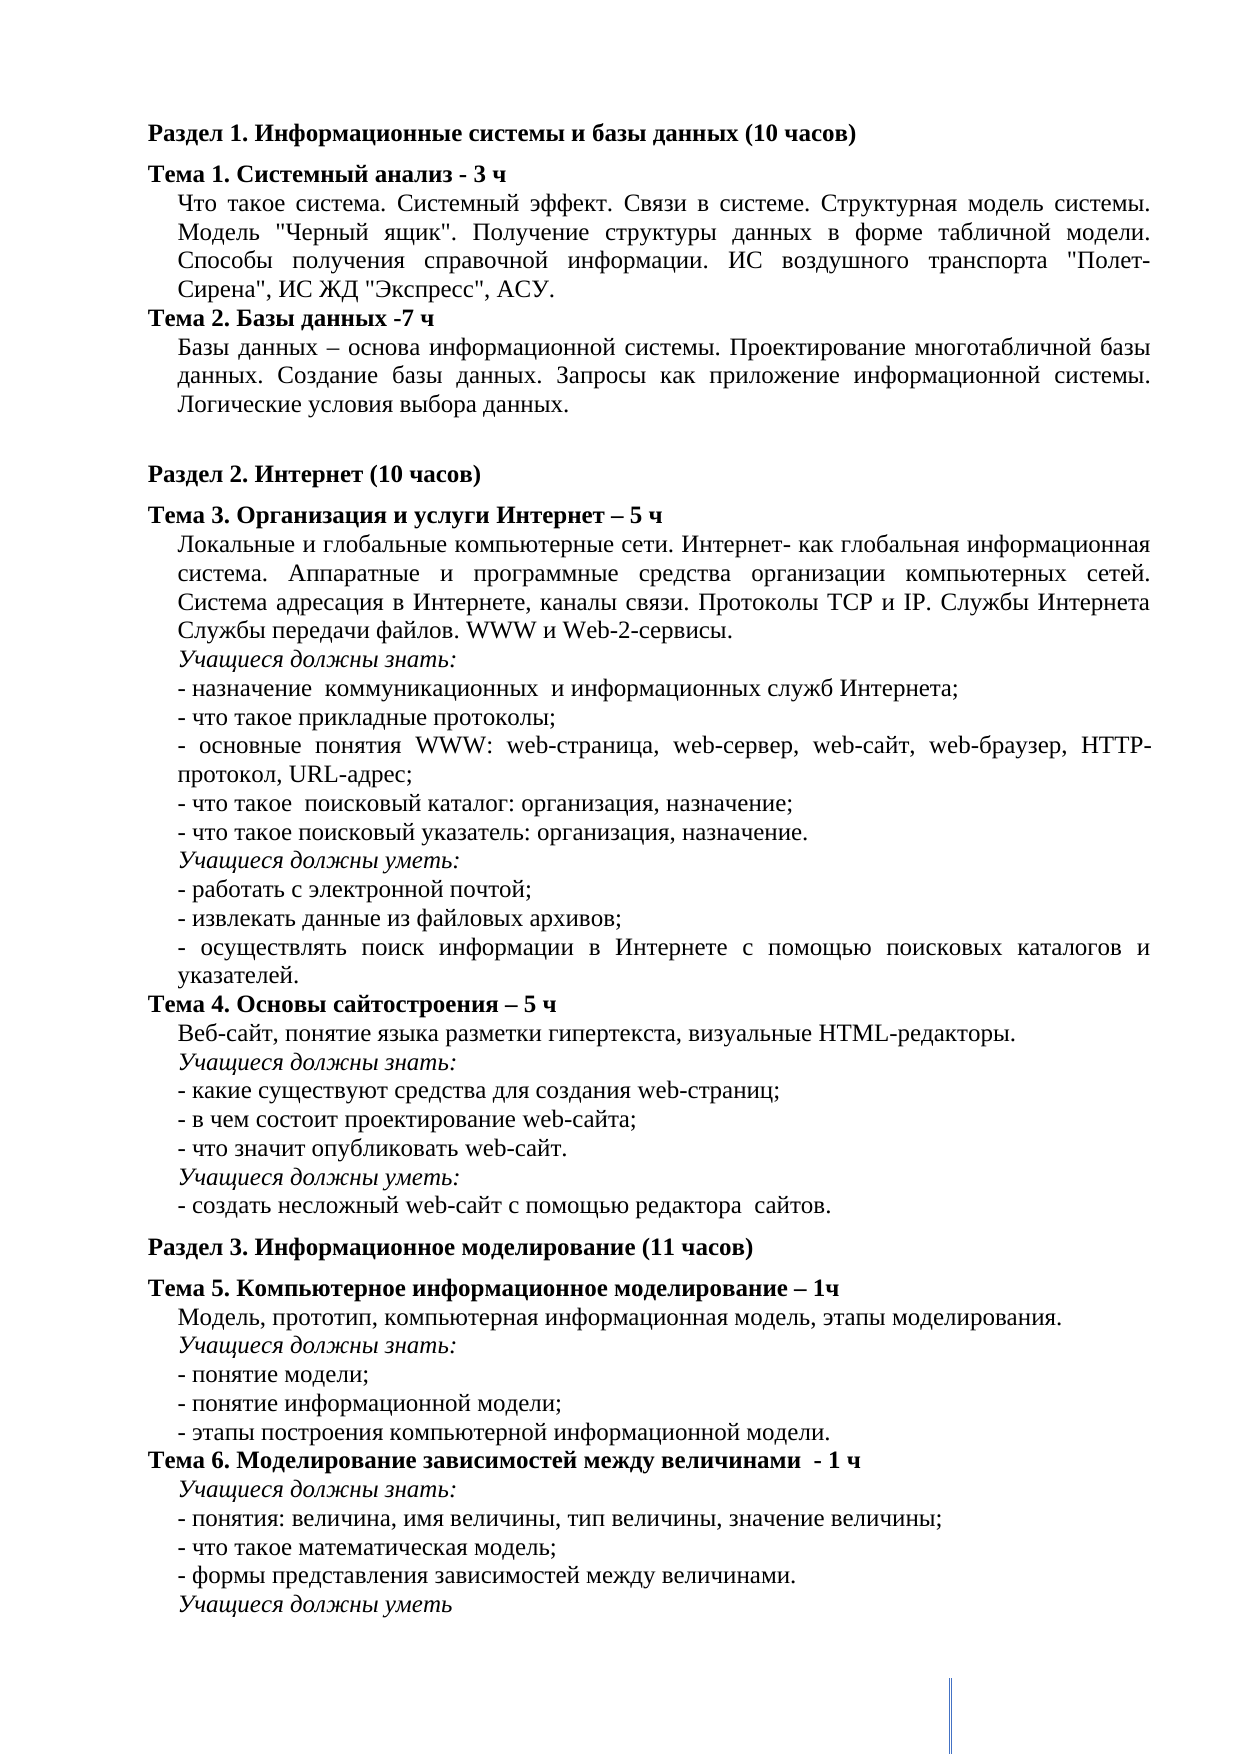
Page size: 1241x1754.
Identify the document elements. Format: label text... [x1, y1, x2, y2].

text Локальные и глобальные компьютерные сети. Интернет- как глобальная информационная система. Аппаратные и программные средства организации компьютерных сетей. Система адресация в Интернете, каналы связи. Протоколы TCP и IP. Службы Интернета Службы передачи файлов. WWW и Web-2-сервисы. [177, 529, 1152, 644]
text - формы представления зависимостей между величинами. [177, 1561, 1152, 1589]
text - осуществлять поиск информации в Интернете с помощью поисковых каталогов и указателей. [177, 932, 1152, 989]
text Тема 4. Основы сайтостроения – 5 ч [148, 989, 1152, 1018]
text - что значит опубликовать web-сайт. [177, 1133, 1152, 1162]
text - какие существуют средства для создания web-страниц; [177, 1076, 1152, 1104]
text - извлекать данные из файловых архивов; [177, 903, 1152, 932]
text Учащиеся должны знать: [177, 1474, 1152, 1503]
text Раздел 2. Интернет (10 часов) [148, 459, 1152, 488]
text - этапы построения компьютерной информационной модели. [177, 1417, 1152, 1446]
text Тема 2. Базы данных -7 ч [148, 303, 1152, 332]
text Базы данных – основа информационной системы. Проектирование многотабличной базы данных. Создание базы данных. Запросы как приложение информационной системы. Логические условия выбора данных. [177, 332, 1152, 418]
text Тема 5. Компьютерное информационное моделирование – 1ч [148, 1273, 1152, 1302]
text Тема 6. Моделирование зависимостей между величинами - 1 ч [148, 1446, 1152, 1474]
text Учащиеся должны знать: [177, 644, 1152, 673]
text - назначение коммуникационных и информационных служб Интернета; [177, 673, 1152, 702]
text - что такое поисковый каталог: организация, назначение; [177, 788, 1152, 817]
text Раздел 3. Информационное моделирование (11 часов) [148, 1232, 1152, 1261]
text Тема 3. Организация и услуги Интернет – 5 ч [148, 501, 1152, 529]
text - основные понятия WWW: web-страница, web-сервер, web-сайт, web-браузер, HTTP-протокол, URL-адрес; [177, 731, 1152, 788]
text - создать несложный web-сайт с помощью редактора сайтов. [177, 1191, 1152, 1219]
text Модель, прототип, компьютерная информационная модель, этапы моделирования. [177, 1302, 1152, 1331]
text - понятие модели; [177, 1359, 1152, 1388]
text Учащиеся должны уметь [177, 1589, 1152, 1618]
text - понятие информационной модели; [177, 1388, 1152, 1417]
text - что такое математическая модель; [177, 1532, 1152, 1561]
text - работать с электронной почтой; [177, 874, 1152, 903]
text Учащиеся должны уметь: [177, 846, 1152, 874]
text Учащиеся должны знать: [177, 1331, 1152, 1359]
text Учащиеся должны знать: [177, 1047, 1152, 1076]
text Раздел 1. Информационные системы и базы данных (10 часов) [148, 118, 1152, 147]
text - в чем состоит проектирование web-сайта; [177, 1104, 1152, 1133]
text - что такое поисковый указатель: организация, назначение. [177, 817, 1152, 846]
text - понятия: величина, имя величины, тип величины, значение величины; [177, 1503, 1152, 1532]
text - что такое прикладные протоколы; [177, 702, 1152, 731]
text Учащиеся должны уметь: [177, 1162, 1152, 1191]
text Тема 1. Системный анализ - 3 ч [148, 159, 1152, 188]
text Веб-сайт, понятие языка разметки гипертекста, визуальные HTML-редакторы. [177, 1018, 1152, 1047]
text Что такое система. Системный эффект. Связи в системе. Структурная модель системы. Модель "Черный ящик". Получение структуры данных в форме табличной модели. Способы получения справочной информации. ИС воздушного транспорта "Полет-Сирена", ИС ЖД "Экспресс", АСУ. [177, 188, 1152, 303]
